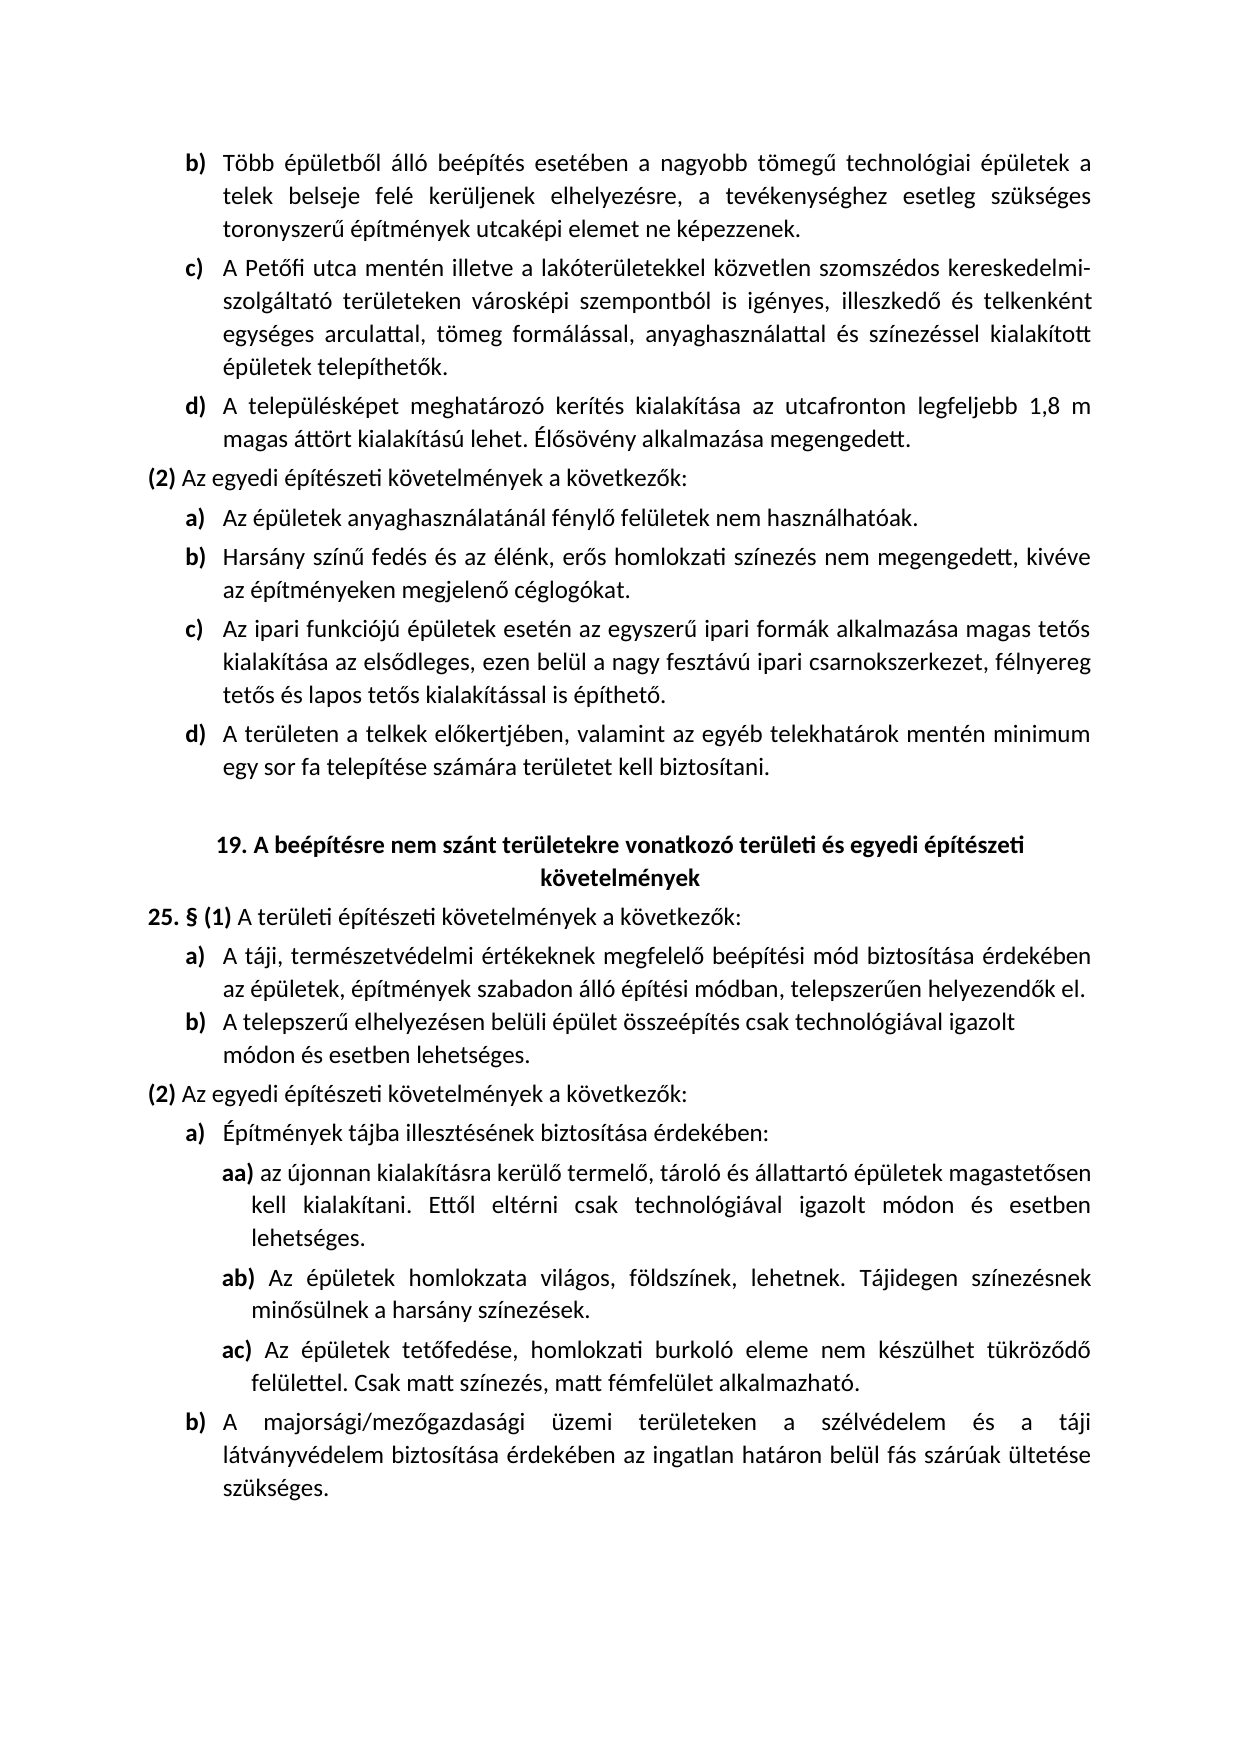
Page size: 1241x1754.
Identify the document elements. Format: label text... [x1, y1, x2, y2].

list Harsány színű fedés és az élénk, erős homlokzati színezés nem megengedett, kivéve az építményeken megjelenő céglogókat. [185, 541, 1092, 604]
list A táji, természetvédelmi értékeknek megfelelő beépítési mód biztosítása érdekében az épületek, építmények szabadon álló építési módban, telepszerűen helyezendők el. [185, 940, 1092, 1004]
text aa) az újonnan kialakításra kerülő termelő, tároló és állattartó épületek magastetősen kell kialakítani. Ettől eltérni csak technológiával igazolt módon és esetben lehetséges. [222, 1157, 1092, 1253]
list A településképet meghatározó kerítés kialakítása az utcafronton legfeljebb 1,8 m magas áttört kialakítású lehet. Élősövény alkalmazása megengedett. [185, 390, 1092, 454]
text 19. A beépítésre nem szánt területekre vonatkozó területi és egyedi építészeti követelmények [148, 829, 1092, 893]
list Az ipari funkciójú épületek esetén az egyszerű ipari formák alkalmazása magas tetős kialakítása az elsődleges, ezen belül a nagy fesztávú ipari csarnokszerkezet, félnyereg tetős és lapos tetős kialakítással is építhető. [185, 613, 1092, 709]
list A majorsági/mezőgazdasági üzemi területeken a szélvédelem és a táji látványvédelem biztosítása érdekében az ingatlan határon belül fás szárúak ültetése szükséges. [185, 1406, 1092, 1502]
list A területen a telkek előkertjében, valamint az egyéb telekhatárok mentén minimum egy sor fa telepítése számára területet kell biztosítani. [185, 718, 1092, 781]
text 25. § (1) A területi építészeti követelmények a következők: [148, 901, 1099, 932]
list Az épületek anyaghasználatánál fénylő felületek nem használhatóak. [185, 502, 1092, 532]
list A Petőfi utca mentén illetve a lakóterületekkel közvetlen szomszédos kereskedelmi-szolgáltató területeken városképi szempontból is igényes, illeszkedő és telkenként egységes arculattal, tömeg formálással, anyaghasználattal és színezéssel kialakított épületek telepíthetők. [185, 252, 1092, 382]
list Több épületből álló beépítés esetében a nagyobb tömegű technológiai épületek a telek belseje felé kerüljenek elhelyezésre, a tevékenységhez esetleg szükséges toronyszerű építmények utcaképi elemet ne képezzenek. [185, 147, 1092, 244]
text (2) Az egyedi építészeti követelmények a következők: [148, 462, 1092, 493]
text ac) Az épületek tetőfedése, homlokzati burkoló eleme nem készülhet tükröződő felülettel. Csak matt színezés, matt fémfelület alkalmazható. [222, 1334, 1092, 1397]
list Építmények tájba illesztésének biztosítása érdekében: [185, 1117, 1092, 1148]
text ab) Az épületek homlokzata világos, földszínek, lehetnek. Tájidegen színezésnek minősülnek a harsány színezések. [222, 1262, 1092, 1325]
text (2) Az egyedi építészeti követelmények a következők: [148, 1078, 1092, 1109]
list A telepszerű elhelyezésen belüli épület összeépítés csak technológiával igazolt módon és esetben lehetséges. [185, 1006, 1092, 1070]
